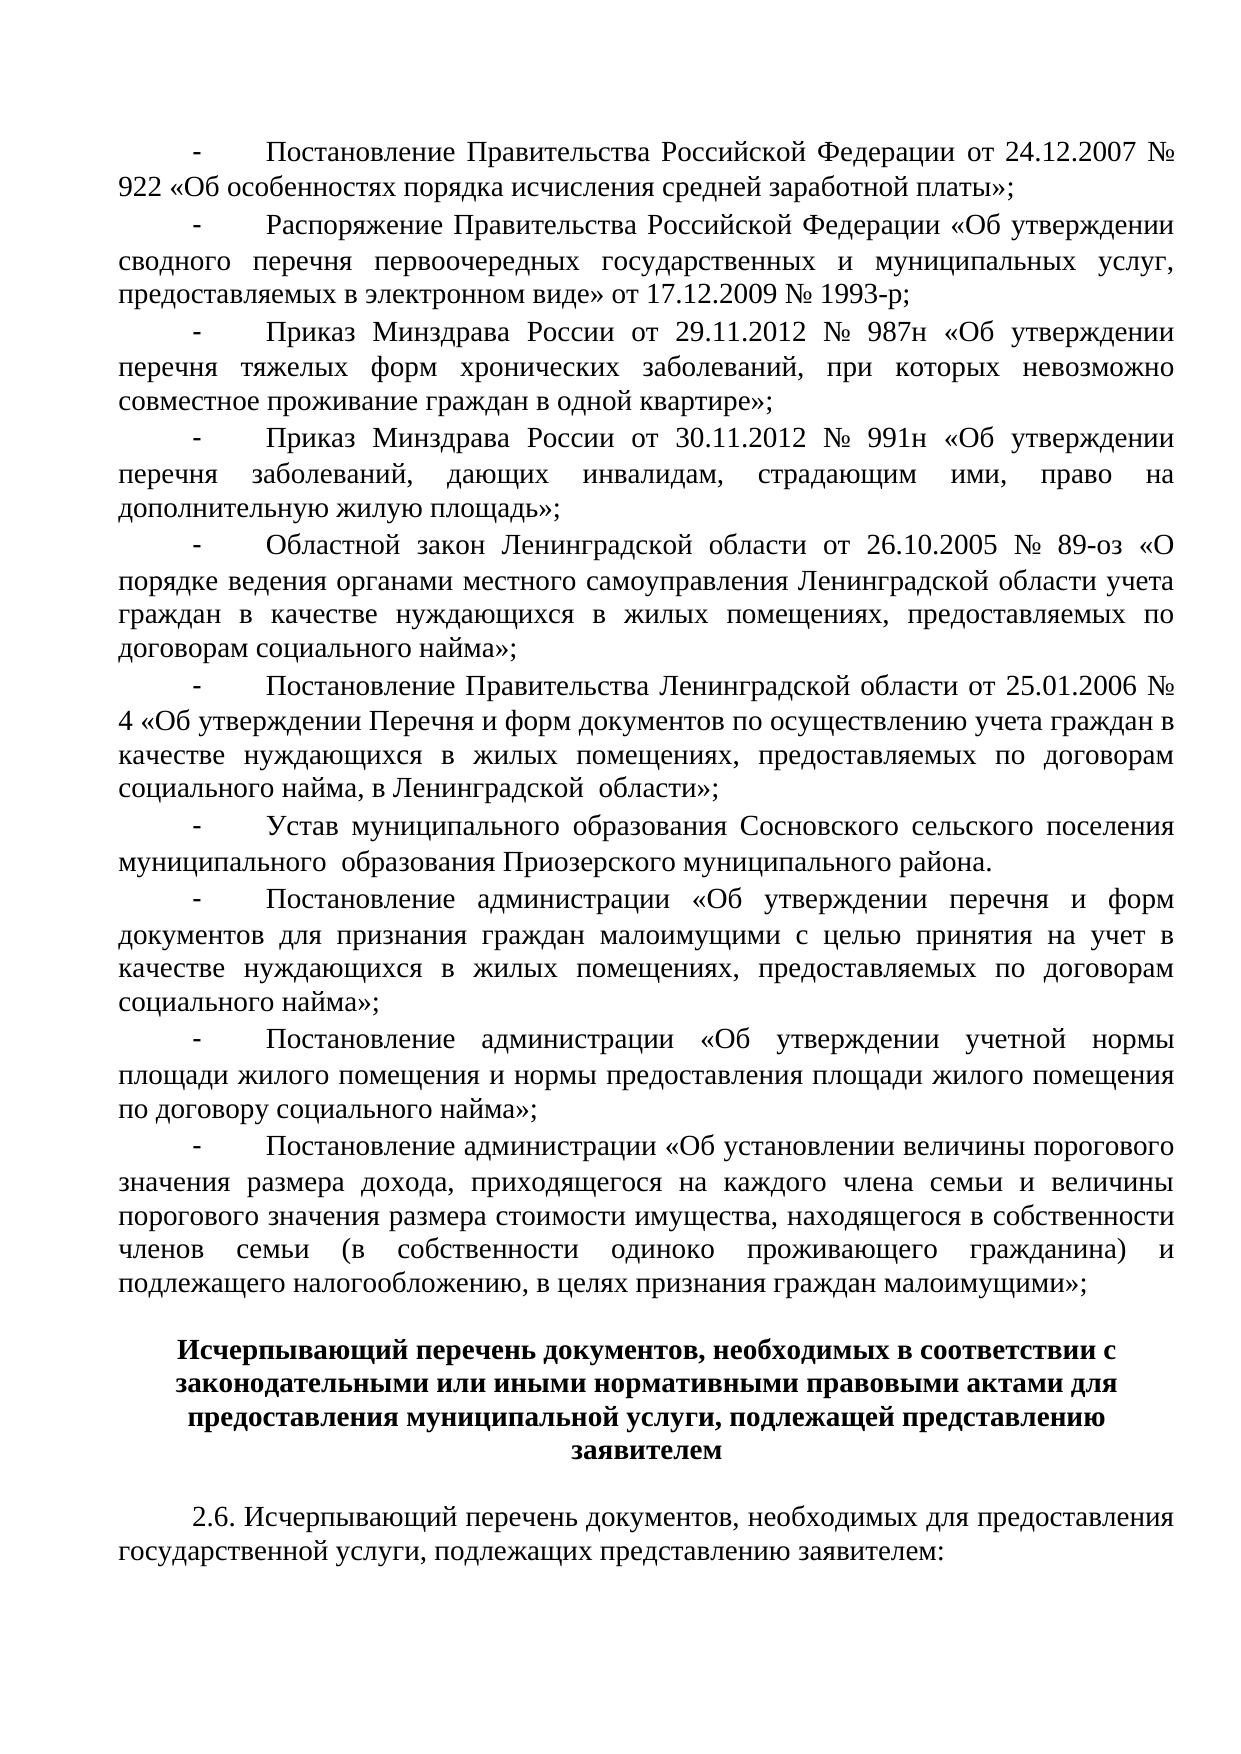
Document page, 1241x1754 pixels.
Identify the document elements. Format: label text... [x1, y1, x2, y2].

text Исчерпывающий перечень документов, необходимых в соответствии с законодательными или иными нормативными правовыми актами для предоставления муниципальной услуги, подлежащей представлению заявителем [118, 1332, 1175, 1466]
list Постановление администрации «Об утверждении перечня и форм документов для признания граждан малоимущими с целью принятия на учет в качестве нуждающихся в жилых помещениях, предоставляемых по договорам социального найма»; [118, 877, 1175, 1018]
list Постановление Правительства Российской Федерации от 24.12.2007 № 922 «Об особенностях порядка исчисления средней заработной платы»; [118, 130, 1175, 203]
list Устав муниципального образования Сосновского сельского поселения муниципального образования Приозерского муниципального района. [118, 804, 1175, 877]
list Постановление администрации «Об установлении величины порогового значения размера дохода, приходящегося на каждого члена семьи и величины порогового значения размера стоимости имущества, находящегося в собственности членов семьи (в собственности одиноко проживающего гражданина) и подлежащего налогообложению, в целях признания граждан малоимущими»; [118, 1124, 1175, 1298]
list Приказ Минздрава России от 30.11.2012 № 991н «Об утверждении перечня заболеваний, дающих инвалидам, страдающим ими, право на дополнительную жилую площадь»; [118, 417, 1175, 523]
list Областной закон Ленинградской области от 26.10.2005 № 89-оз «О порядке ведения органами местного самоуправления Ленинградской области учета граждан в качестве нуждающихся в жилых помещениях, предоставляемых по договорам социального найма»; [118, 523, 1175, 664]
text 2.6. Исчерпывающий перечень документов, необходимых для предоставления государственной услуги, подлежащих представлению заявителем: [118, 1499, 1175, 1567]
list Постановление Правительства Ленинградской области от 25.01.2006 № 4 «Об утверждении Перечня и форм документов по осуществлению учета граждан в качестве нуждающихся в жилых помещениях, предоставляемых по договорам социального найма, в Ленинградской области»; [118, 664, 1175, 804]
list Приказ Минздрава России от 29.11.2012 № 987н «Об утверждении перечня тяжелых форм хронических заболеваний, при которых невозможно совместное проживание граждан в одной квартире»; [118, 310, 1175, 417]
list Распоряжение Правительства Российской Федерации «Об утверждении сводного перечня первоочередных государственных и муниципальных услуг, предоставляемых в электронном виде» от 17.12.2009 № 1993-р; [118, 203, 1175, 310]
list Постановление администрации «Об утверждении учетной нормы площади жилого помещения и нормы предоставления площади жилого помещения по договору социального найма»; [118, 1018, 1175, 1124]
